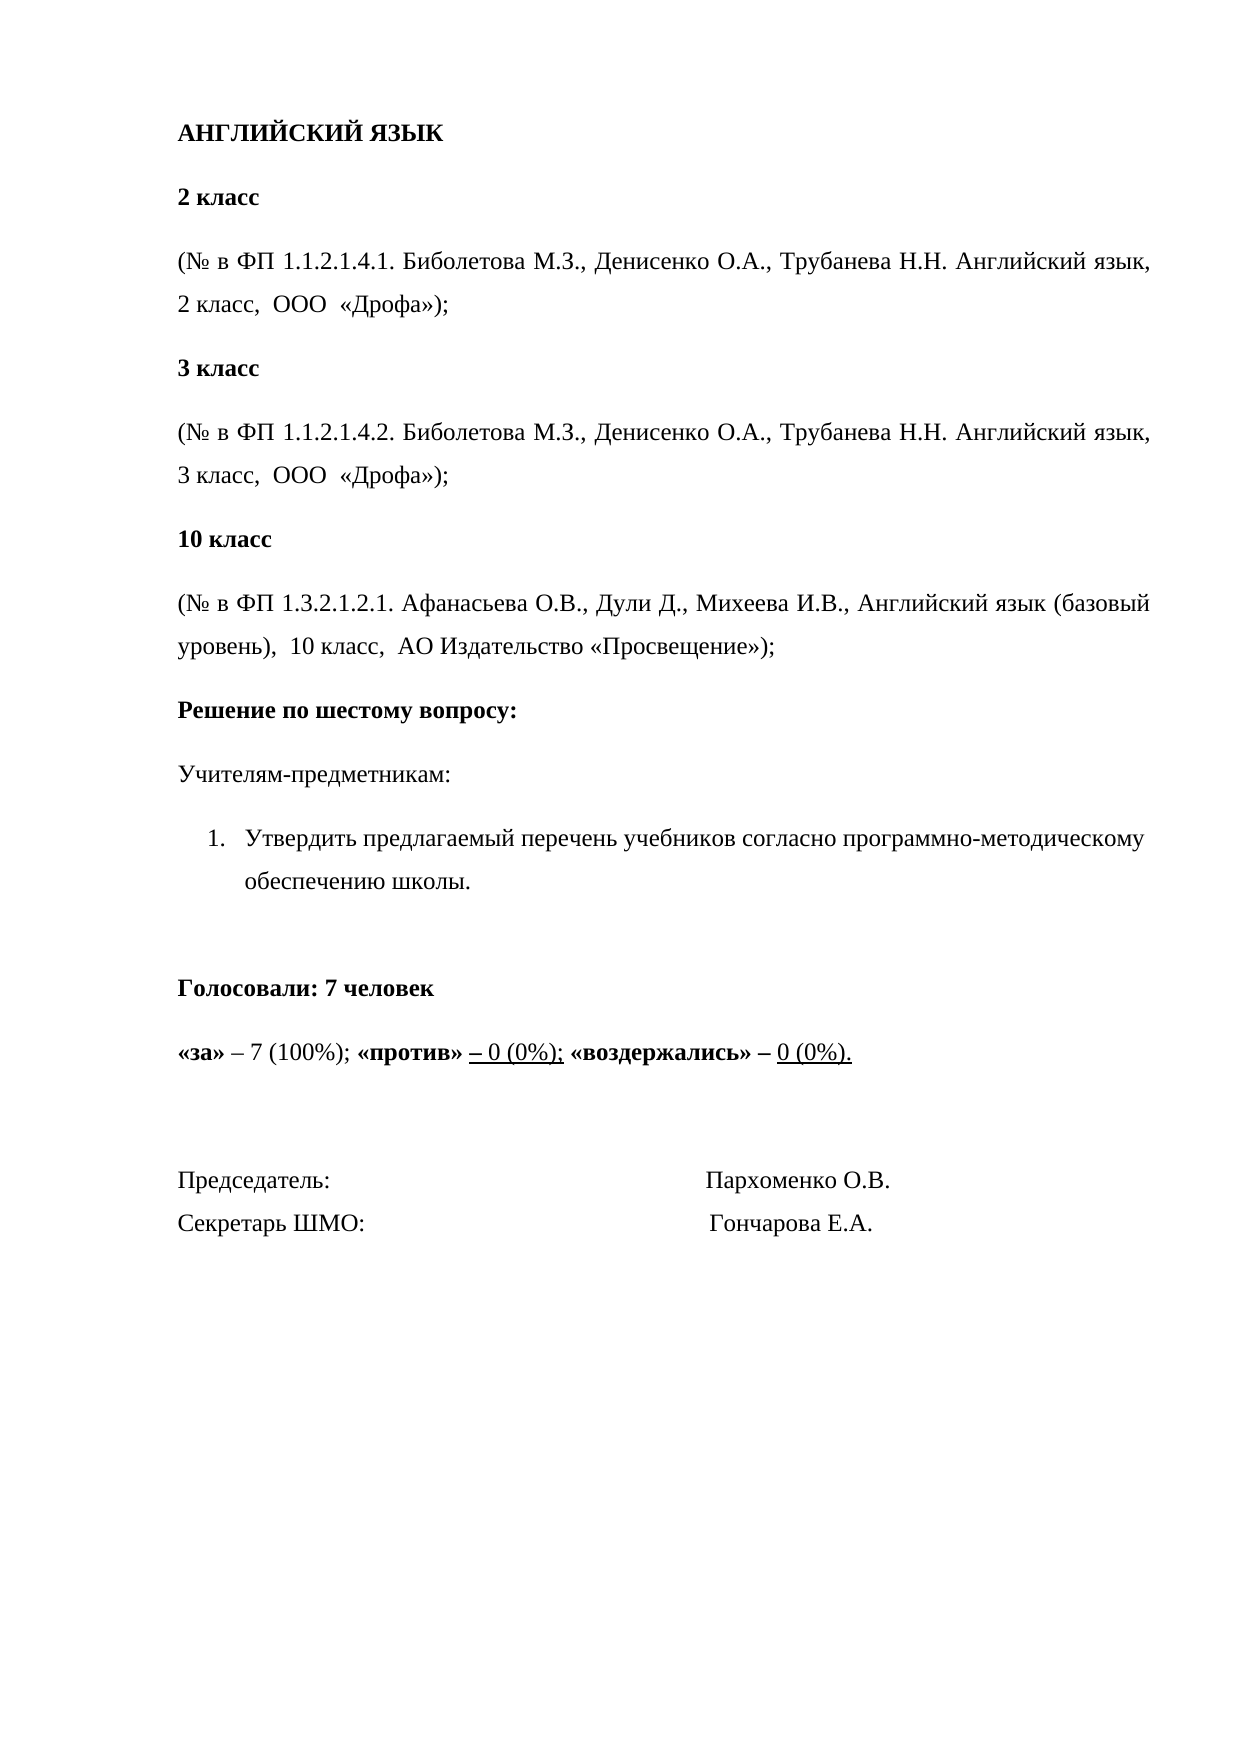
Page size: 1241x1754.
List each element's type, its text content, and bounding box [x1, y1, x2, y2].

text 2 класс [177, 182, 1152, 211]
list Утвердить предлагаемый перечень учебников согласно программно-методическому обеспечению школы. [207, 823, 1152, 895]
text Секретарь ШМО: Гончарова Е.А. [177, 1208, 1152, 1237]
text (№ в ФП 1.3.2.1.2.1. Афанасьева О.В., Дули Д., Михеева И.В., Английский язык (базовый уровень), 10 класс, АО Издательство «Просвещение»); [177, 588, 1152, 660]
text Председатель: Пархоменко О.В. [177, 1165, 1152, 1194]
text АНГЛИЙСКИЙ ЯЗЫК [177, 118, 1152, 147]
text Учителям-предметникам: [177, 759, 1152, 788]
text Решение по шестому вопросу: [177, 695, 1152, 724]
text 10 класс [177, 524, 1152, 553]
text Голосовали: 7 человек [177, 973, 1152, 1002]
text (№ в ФП 1.1.2.1.4.1. Биболетова М.З., Денисенко О.А., Трубанева Н.Н. Английский язык, 2 класс, ООО «Дрофа»); [177, 246, 1152, 318]
text 3 класс [177, 353, 1152, 382]
text (№ в ФП 1.1.2.1.4.2. Биболетова М.З., Денисенко О.А., Трубанева Н.Н. Английский язык, 3 класс, ООО «Дрофа»); [177, 417, 1152, 489]
text «за» – 7 (100%); «против» – 0 (0%); «воздержались» – 0 (0%). [177, 1037, 1152, 1066]
